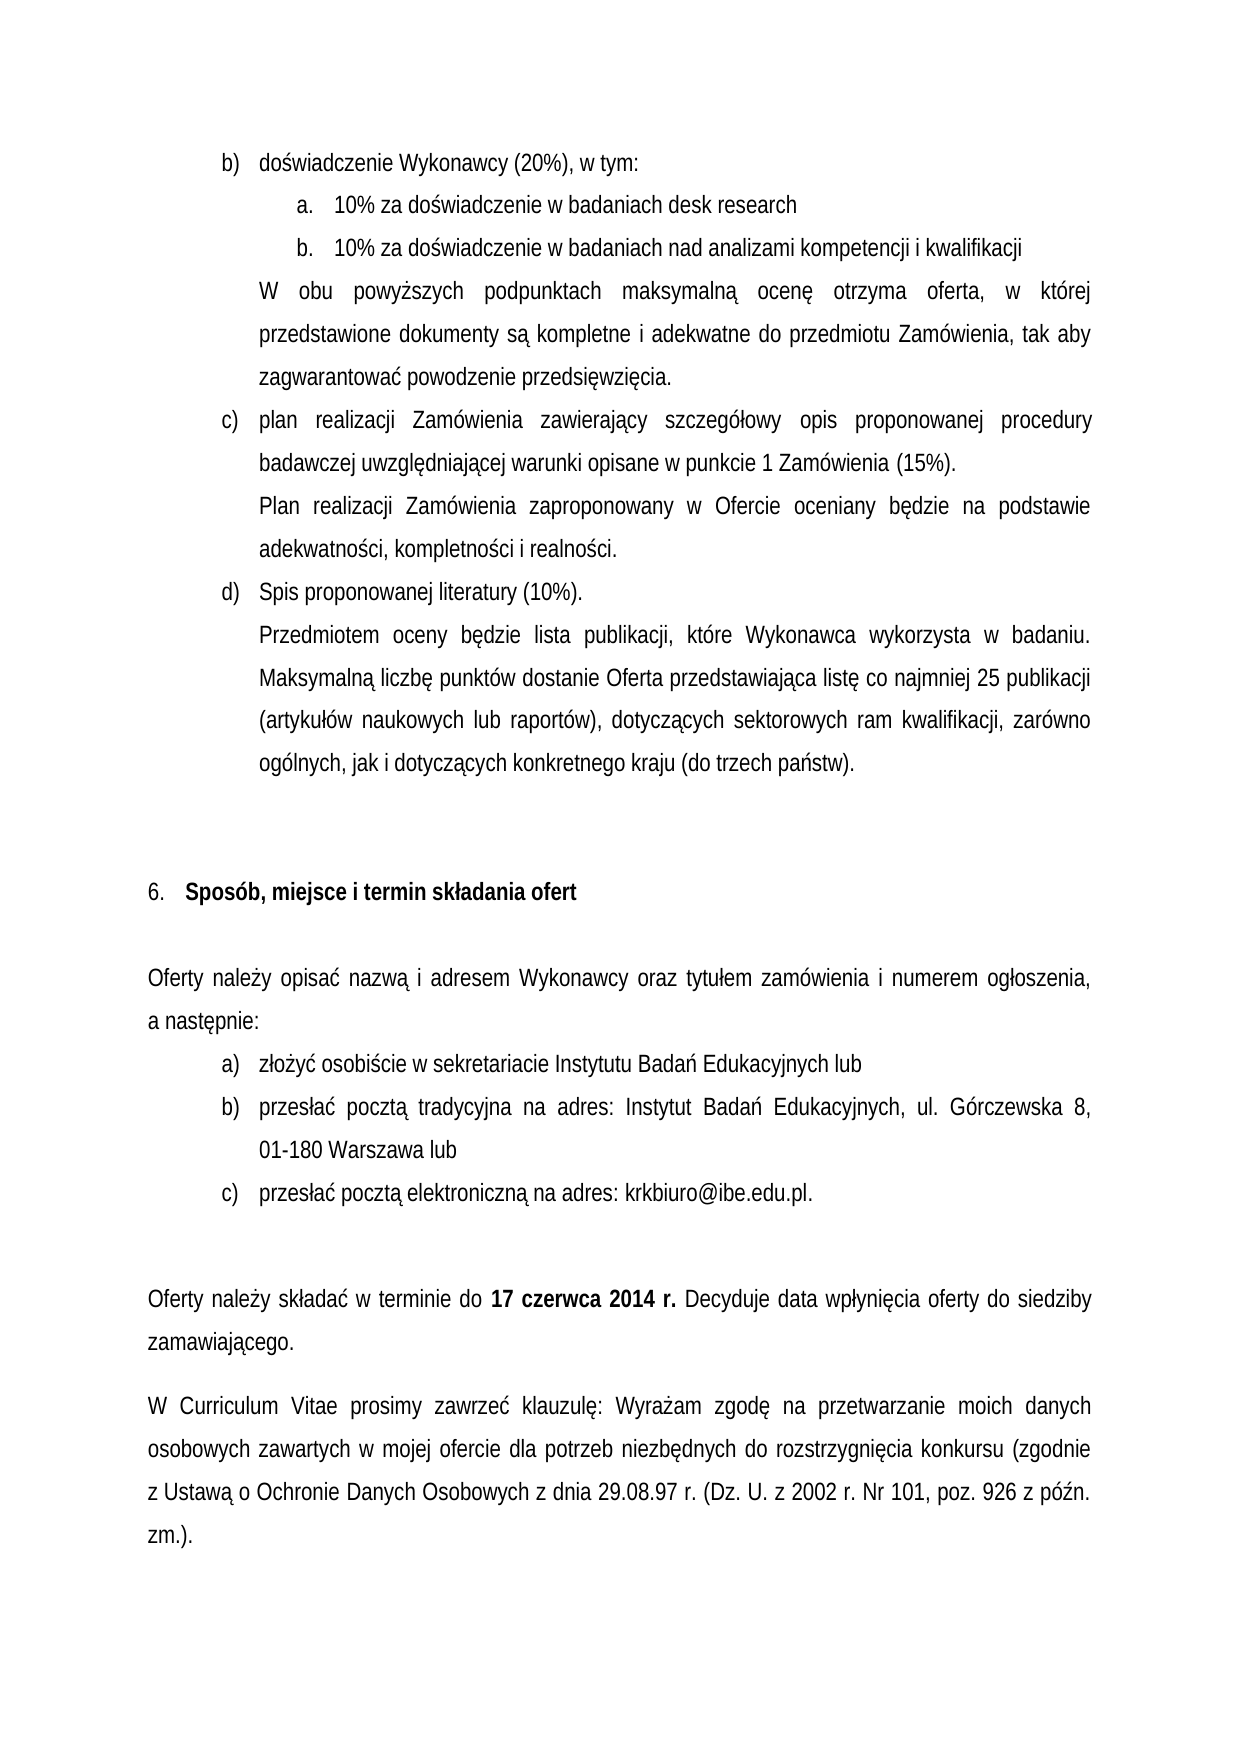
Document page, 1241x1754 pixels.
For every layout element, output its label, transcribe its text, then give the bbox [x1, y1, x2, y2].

list 10% za doświadczenie w badaniach nad analizami kompetencji i kwalifikacji [296, 233, 1093, 262]
text W Curriculum Vitae prosimy zawrzeć klauzulę: Wyrażam zgodę na przetwarzanie moich danych osobowych zawartych w mojej ofercie dla potrzeb niezbędnych do rozstrzygnięcia konkursu (zgodnie z Ustawą o Ochronie Danych Osobowych z dnia 29.08.97 r. (Dz. U. z 2002 r. Nr 101, poz. 926 z późn. zm.). [148, 1391, 1093, 1548]
list przesłać pocztą elektroniczną na adres: krkbiuro@ibe.edu.pl. [221, 1178, 1093, 1206]
list plan realizacji Zamówienia zawierający szczegółowy opis proponowanej procedury badawczej uwzględniającej warunki opisane w punkcie 1 Zamówienia (15%). [221, 405, 1093, 477]
text Oferty należy opisać nazwą i adresem Wykonawcy oraz tytułem zamówienia i numerem ogłoszenia, a następnie: [148, 963, 1093, 1034]
list W obu powyższych podpunktach maksymalną ocenę otrzyma oferta, w której przedstawione dokumenty są kompletne i adekwatne do przedmiotu Zamówienia, tak aby zagwarantować powodzenie przedsięwzięcia. [259, 276, 1093, 391]
list Plan realizacji Zamówienia zaproponowany w Ofercie oceniany będzie na podstawie adekwatności, kompletności i realności. [259, 491, 1093, 562]
list 10% za doświadczenie w badaniach desk research [296, 191, 1093, 219]
text Oferty należy składać w terminie do 17 czerwca 2014 r. Decyduje data wpłynięcia oferty do siedziby zamawiającego. [148, 1284, 1093, 1356]
list przesłać pocztą tradycyjna na adres: Instytut Badań Edukacyjnych, ul. Górczewska 8, 01-180 Warszawa lub [221, 1092, 1093, 1163]
list Sposób, miejsce i termin składania ofert [148, 877, 1093, 906]
list Przedmiotem oceny będzie lista publikacji, które Wykonawca wykorzysta w badaniu. Maksymalną liczbę punktów dostanie Oferta przedstawiająca listę co najmniej 25 publikacji (artykułów naukowych lub raportów), dotyczących sektorowych ram kwalifikacji, zarówno ogólnych, jak i dotyczących konkretnego kraju (do trzech państw). [259, 620, 1093, 777]
list Spis proponowanej literatury (10%). [221, 577, 1093, 605]
list doświadczenie Wykonawcy (20%), w tym: [221, 148, 1093, 176]
list złożyć osobiście w sekretariacie Instytutu Badań Edukacyjnych lub [221, 1049, 1093, 1077]
